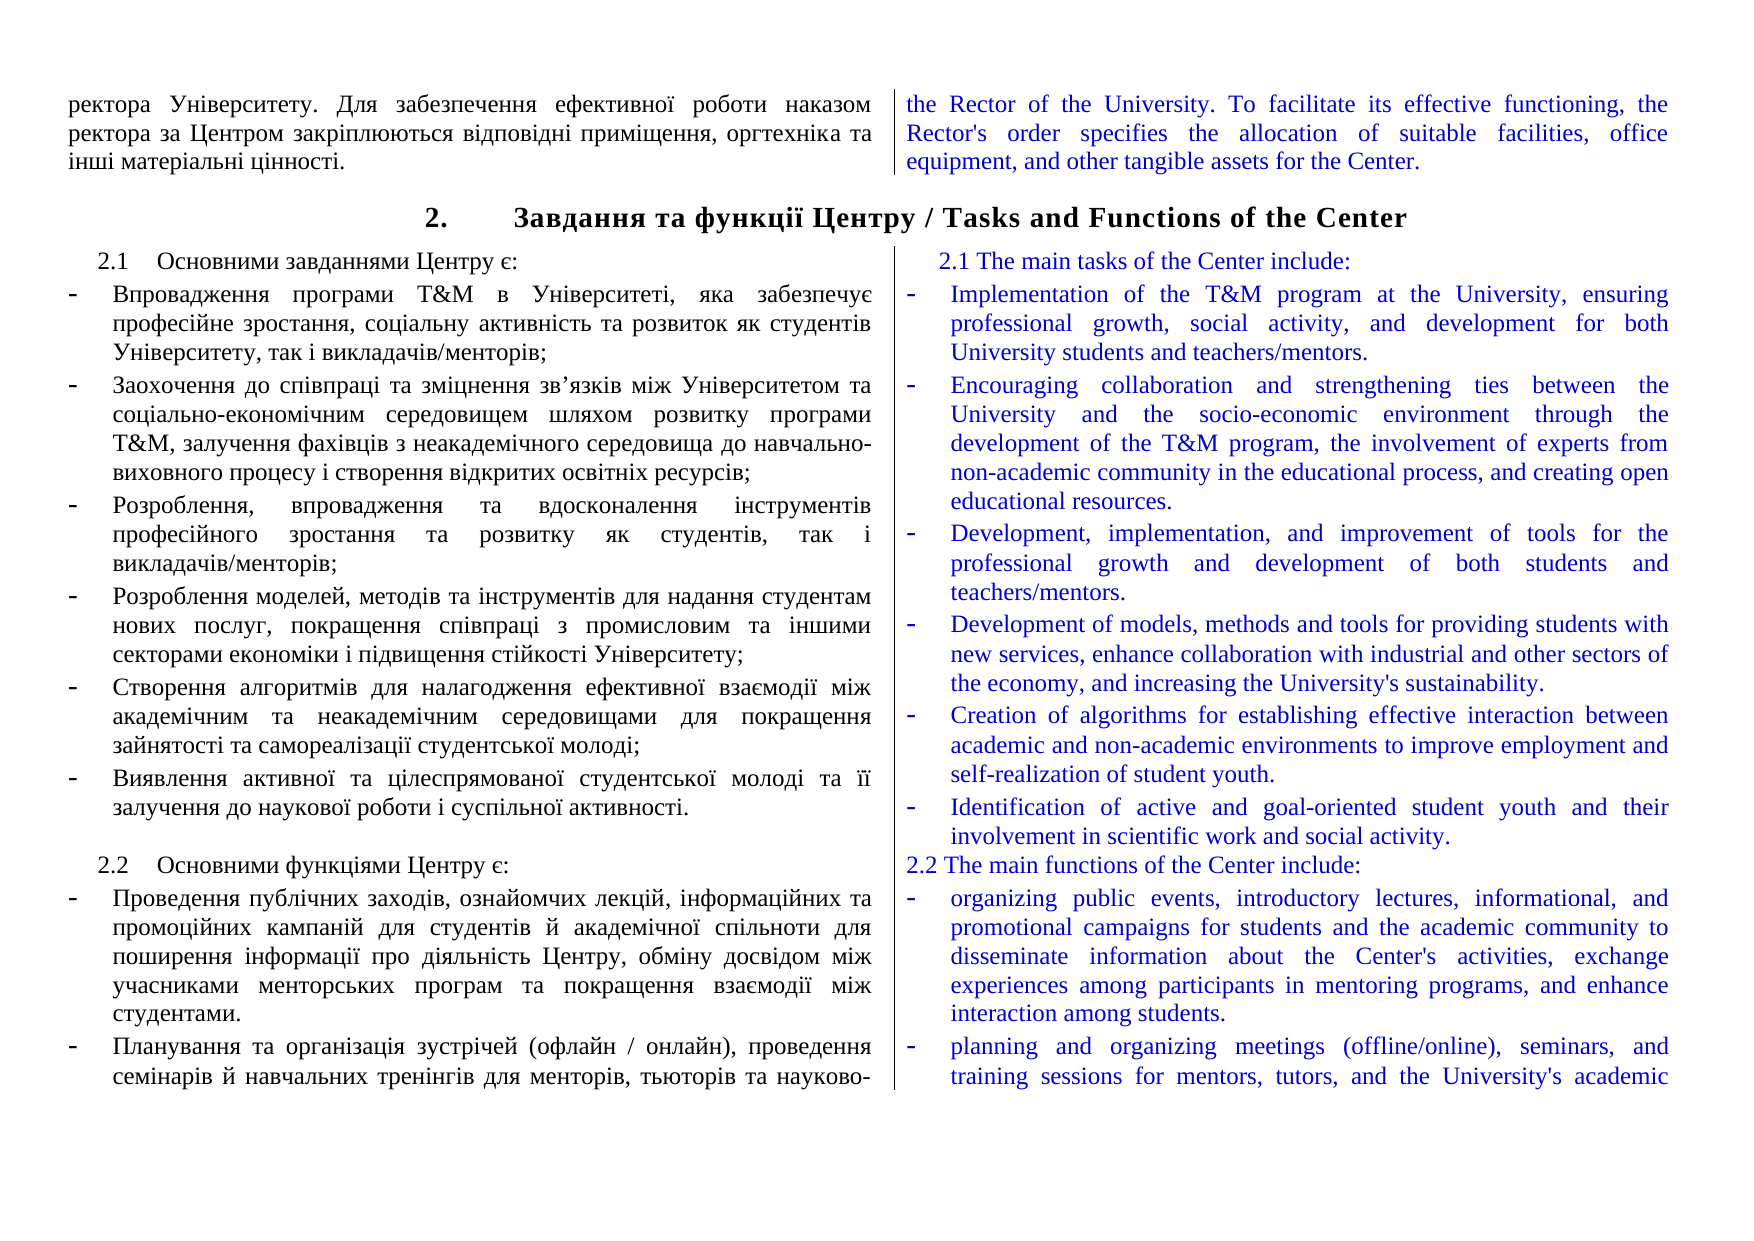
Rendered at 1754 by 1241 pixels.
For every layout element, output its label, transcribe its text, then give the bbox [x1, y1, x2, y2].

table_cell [895, 89, 1692, 175]
table_header Основними завданнями Центру є: Впровадження програми T&M в Університеті, яка забезпечує професійне зростання, соціальну активність та розвиток як студентів Університету, так і викладачів/менторів; Заохочення до співпраці та зміцнення зв’язків між Університетом та соціально-економічним середовищем шляхом розвитку програми T&M, залучення фахівців з неакадемічного середовища до навчально-виховного процесу і створення відкритих освітніх ресурсів; Розроблення, впровадження та вдосконалення інструментів професійного зростання та розвитку як студентів, так і викладачів/менторів; Розроблення моделей, методів та інструментів для надання студентам нових послуг, покращення співпраці з промисловим та іншими секторами економіки і підвищення стійкості Університету; Створення алгоритмів для налагодження ефективної взаємодії між академічним та неакадемічним середовищами для покращення зайнятості та самореалізації студентської молоді; Виявлення активної та цілеспрямованої студентської молоді та її залучення до наукової роботи і суспільної активності. [57, 246, 894, 850]
table_header 2.1 The main tasks of the Center include: Implementation of the T&M program at the University, ensuring professional growth, social activity, and development for both University students and teachers/mentors. Encouraging collaboration and strengthening ties between the University and the socio-economic environment through the development of the T&M program, the involvement of experts from non-academic community in the educational process, and creating open educational resources. Development, implementation, and improvement of tools for the professional growth and development of both students and teachers/mentors. Development of models, methods and tools for providing students with new services, enhance collaboration with industrial and other sectors of the economy, and increasing the University's sustainability. Creation of algorithms for establishing effective interaction between academic and non-academic environments to improve employment and self-realization of student youth. Identification of active and goal-oriented student youth and their involvement in scientific work and social activity. [895, 246, 1692, 850]
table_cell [895, 850, 1692, 1089]
subtitle Завдання та функції Центру / Tasks and Functions of the Center [153, 200, 1680, 234]
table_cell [57, 850, 894, 1089]
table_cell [57, 89, 894, 175]
